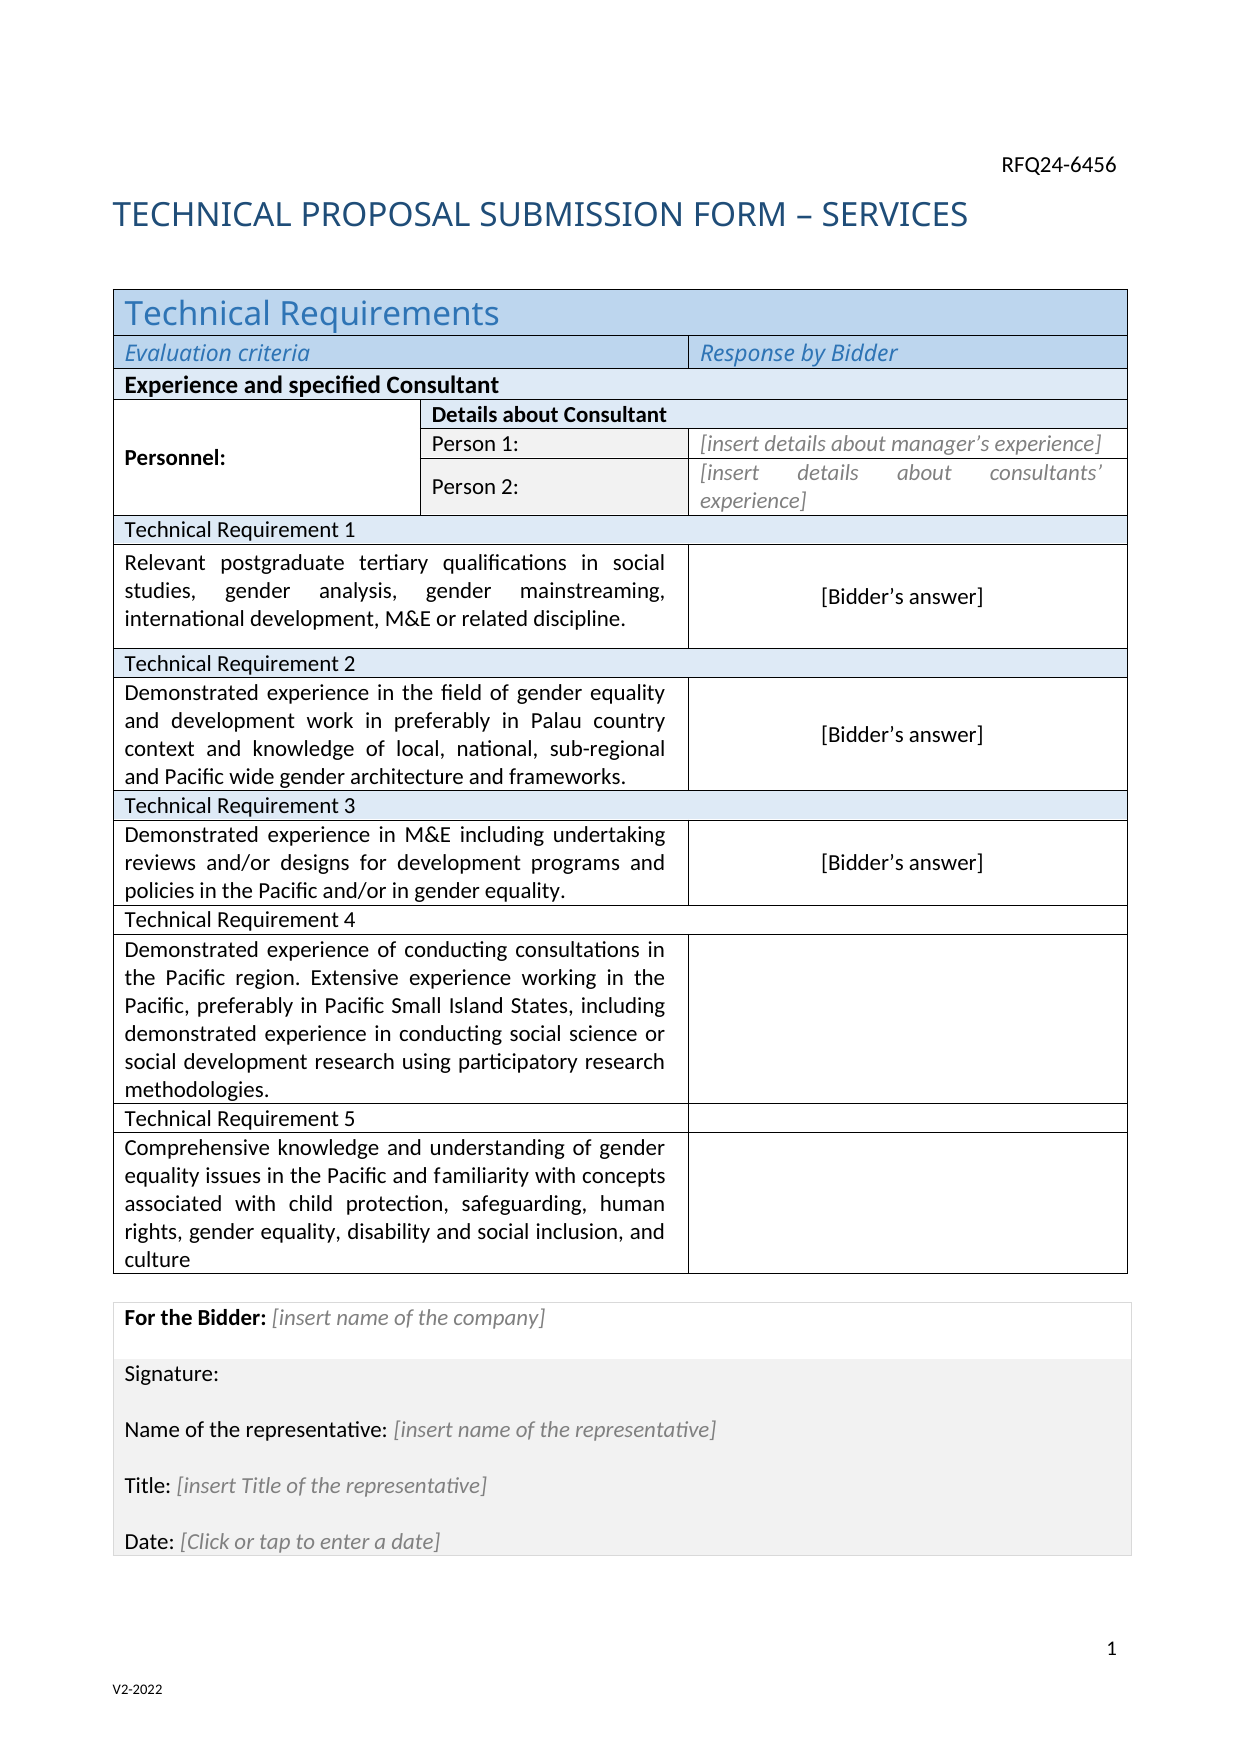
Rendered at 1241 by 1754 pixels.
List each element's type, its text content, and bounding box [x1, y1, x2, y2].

table_header For the Bidder: [114, 1303, 1131, 1359]
table_cell [689, 1133, 1127, 1273]
table_cell [689, 429, 1127, 457]
table_header Technical Requirements [114, 290, 1127, 335]
table_cell [114, 935, 688, 1103]
table_cell [114, 545, 688, 648]
table_cell Date: [114, 1499, 1131, 1555]
table_cell Experience and specified Consultant [114, 369, 1127, 399]
table_cell Comprehensive knowledge and understanding of gender equality issues in the Pacific and familiarity with concepts associated with child protection, safeguarding, human rights, gender equality, disability and social inclusion, and culture [114, 1133, 688, 1273]
table_cell Person 1: [421, 429, 688, 457]
table_cell Details about Consultant [421, 400, 1127, 428]
table_cell [689, 1104, 1127, 1132]
table_cell Evaluation criteria [114, 336, 688, 368]
subtitle TECHNICAL PROPOSAL SUBMISSION FORM – SERVICES [112, 191, 1116, 236]
table_cell Name of the representative: Title: [114, 1359, 1131, 1499]
table_cell [114, 678, 688, 790]
table_cell [689, 935, 1127, 1103]
table_cell [114, 821, 688, 904]
table_cell Person 2: [421, 459, 688, 514]
table_cell [689, 459, 1127, 514]
table_cell Personnel: [114, 400, 420, 514]
table_cell Response by Bidder [689, 336, 1127, 368]
